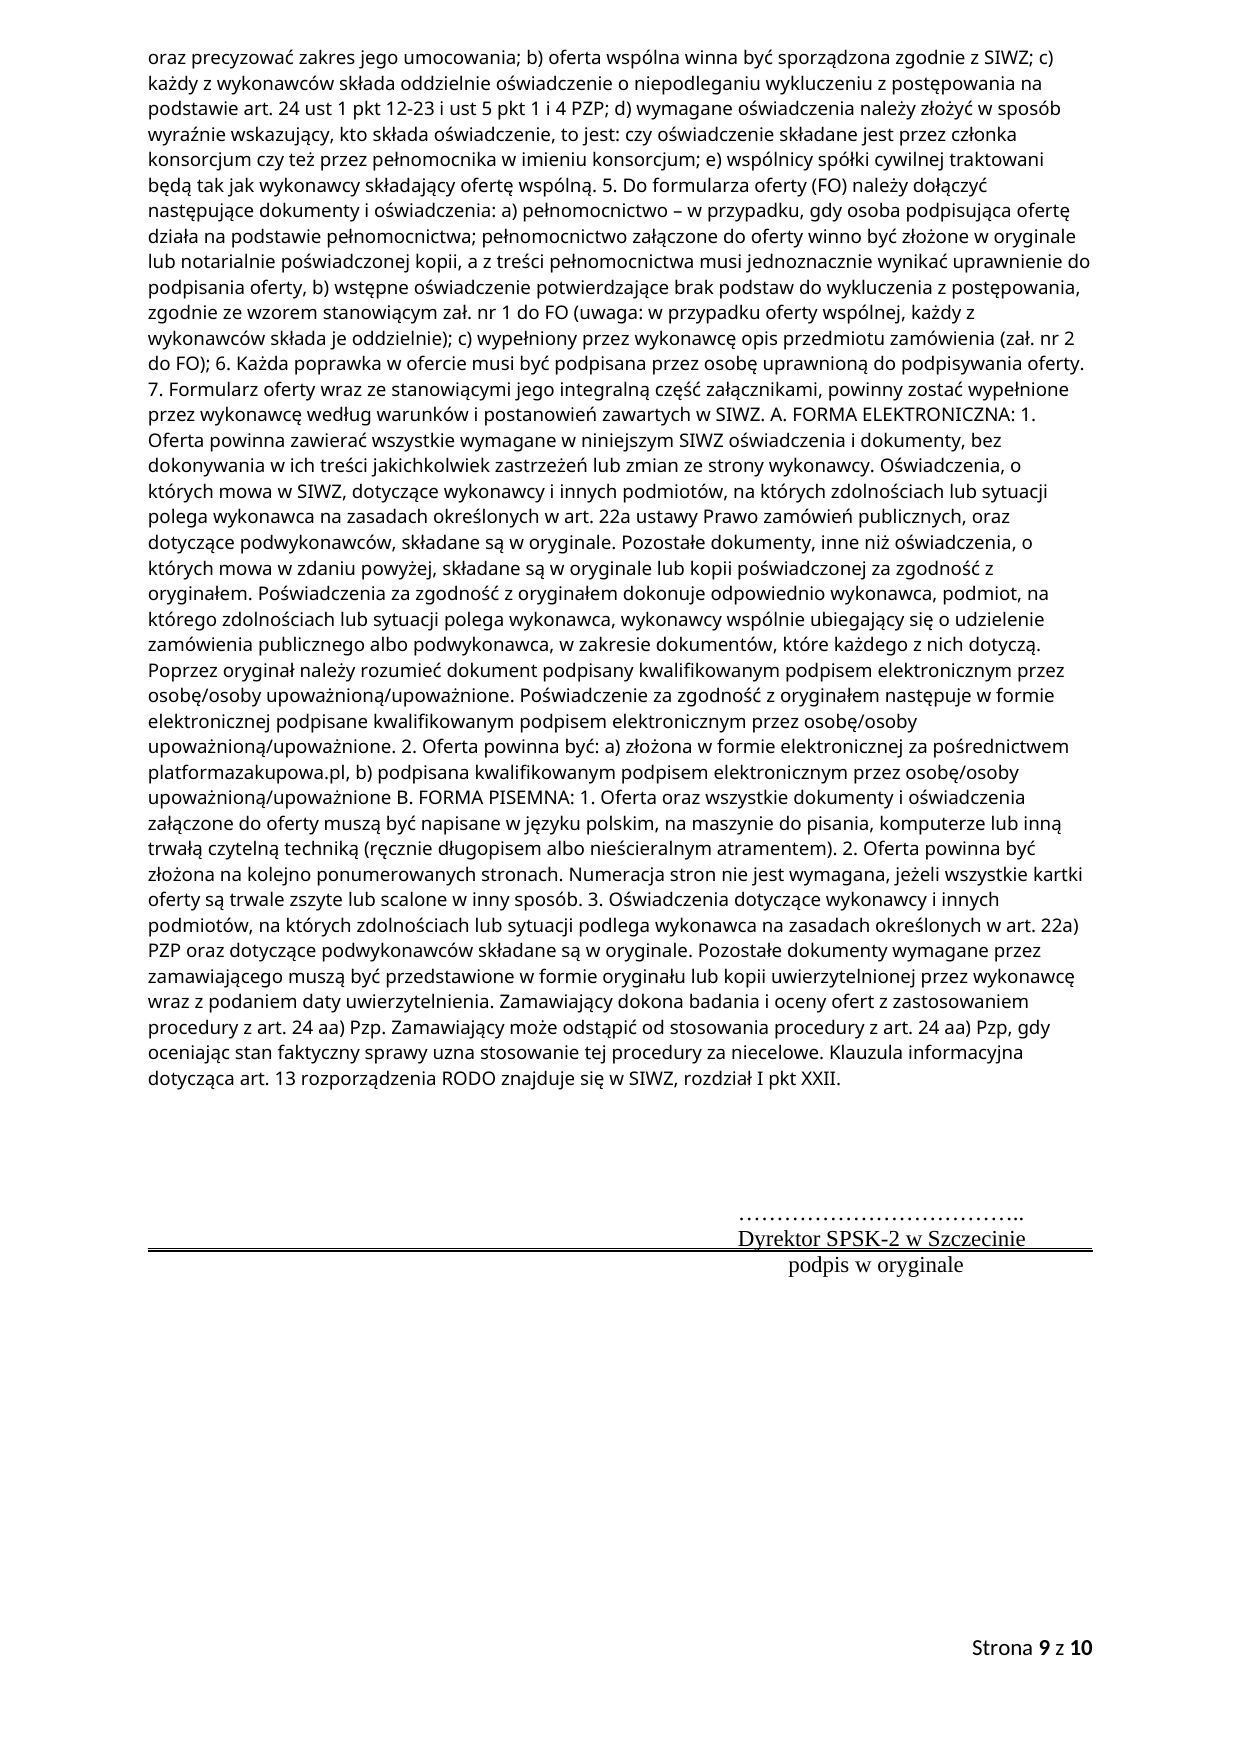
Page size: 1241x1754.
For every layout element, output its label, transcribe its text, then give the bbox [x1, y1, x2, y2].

text podpis w oryginale [148, 1252, 1092, 1278]
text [148, 44, 1092, 1091]
text Dyrektor SPSK-2 w Szczecinie [738, 1225, 1092, 1248]
text ……………………………….. [738, 1198, 1092, 1225]
